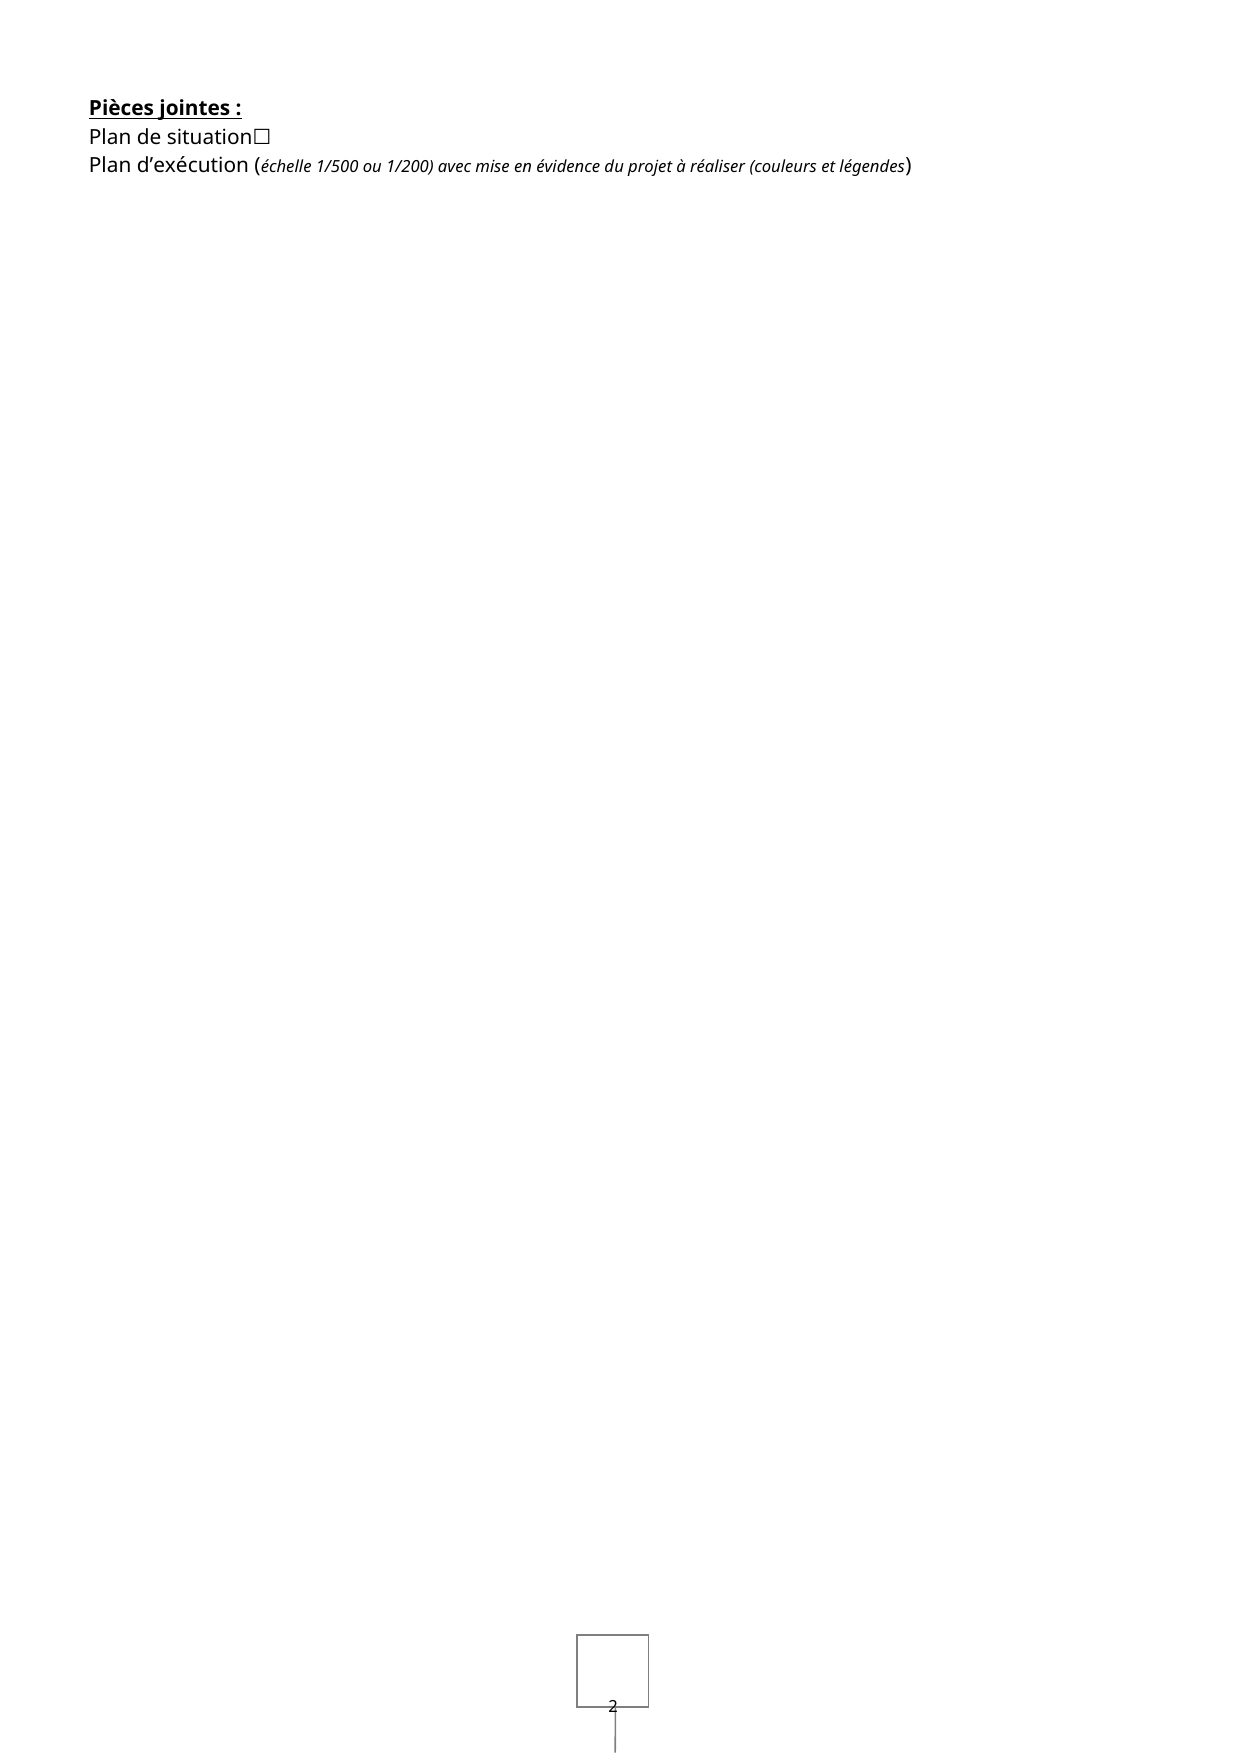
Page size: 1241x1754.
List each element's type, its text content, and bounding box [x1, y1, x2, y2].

text Pièces jointes : [89, 93, 1137, 122]
text Plan d’exécution (échelle 1/500 ou 1/200) avec mise en évidence du projet à réaliser (couleurs et légendes) [89, 150, 1137, 179]
text Plan de situation [89, 122, 1137, 150]
